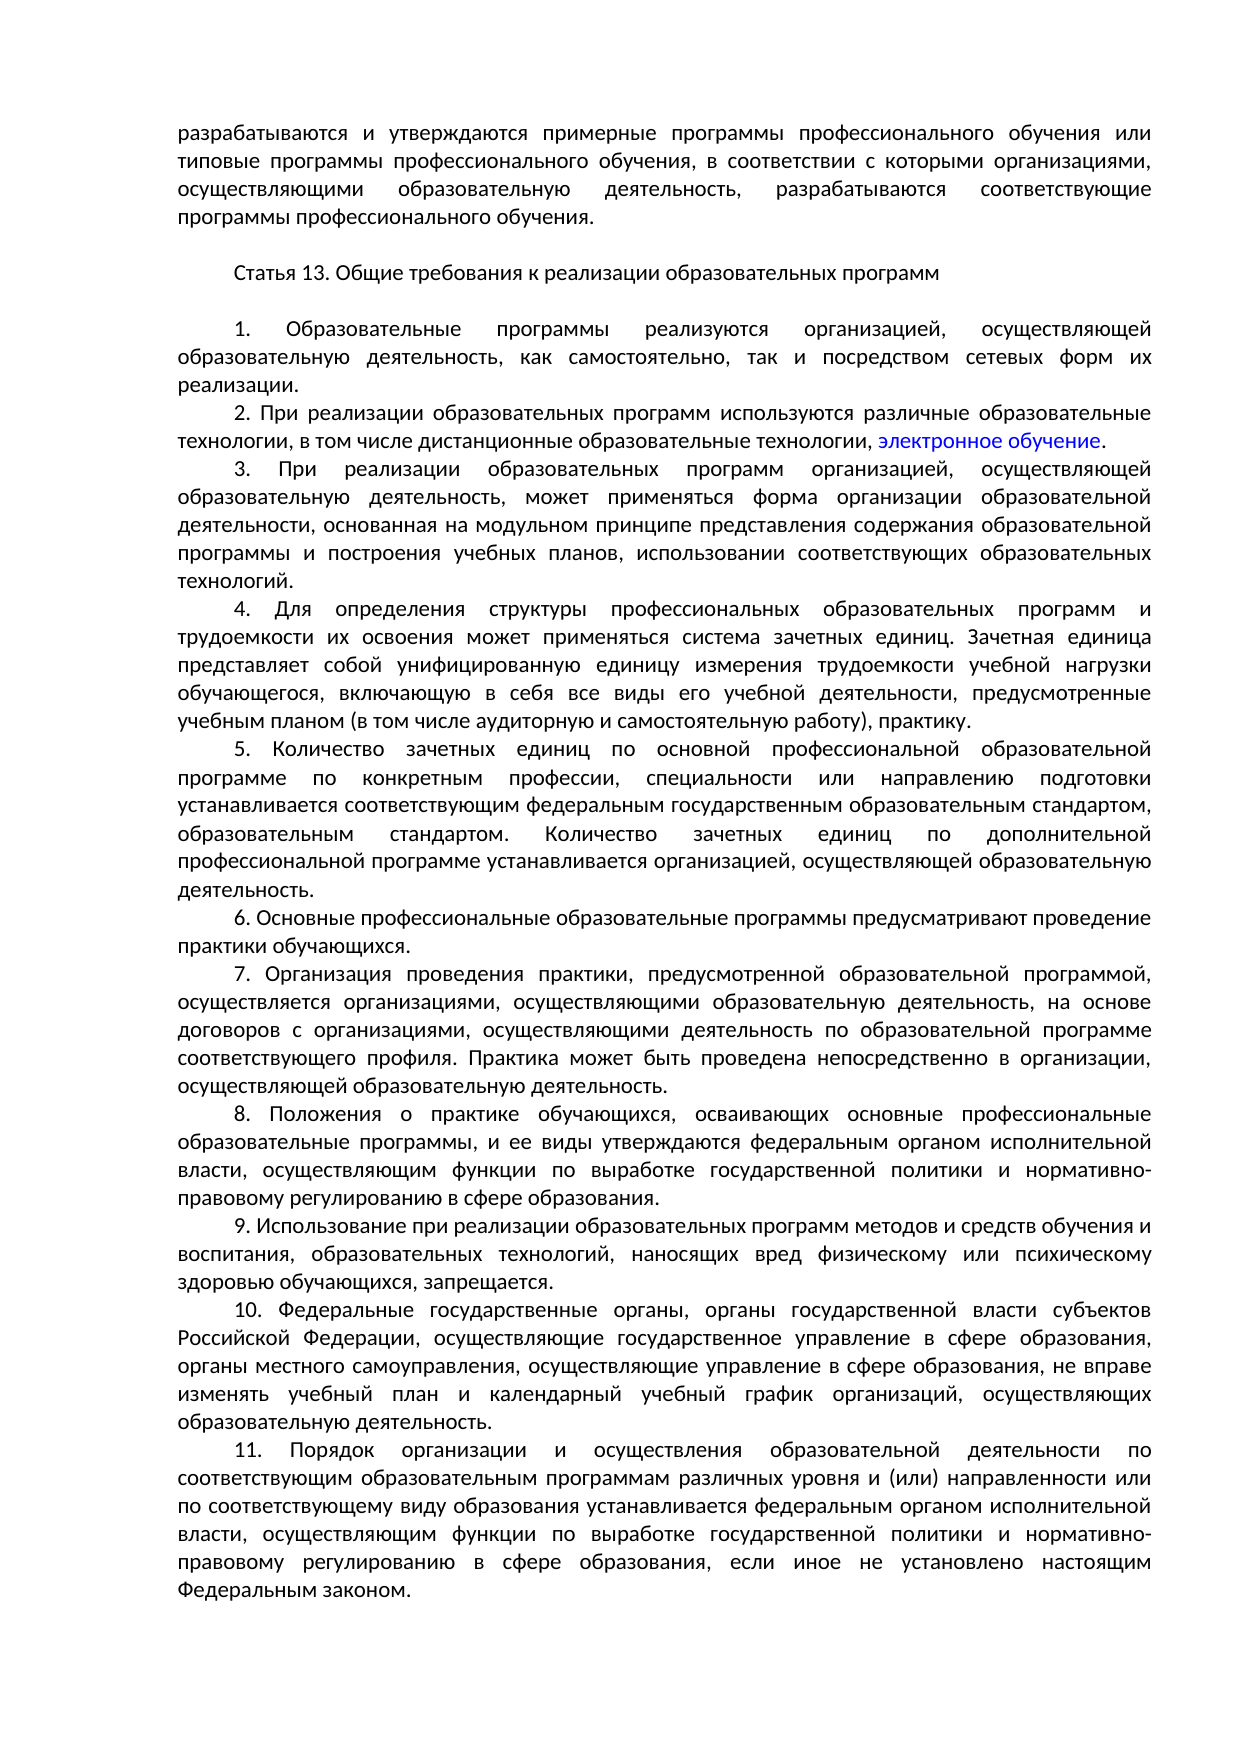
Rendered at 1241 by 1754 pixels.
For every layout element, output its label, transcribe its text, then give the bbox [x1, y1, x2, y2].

text 5. Количество зачетных единиц по основной профессиональной образовательной программе по конкретным профессии, специальности или направлению подготовки устанавливается соответствующим федеральным государственным образовательным стандартом, образовательным стандартом. Количество зачетных единиц по дополнительной профессиональной программе устанавливается организацией, осуществляющей образовательную деятельность. [177, 734, 1152, 903]
text 8. Положения о практике обучающихся, осваивающих основные профессиональные образовательные программы, и ее виды утверждаются федеральным органом исполнительной власти, осуществляющим функции по выработке государственной политики и нормативно-правовому регулированию в сфере образования. [177, 1099, 1152, 1211]
text 9. Использование при реализации образовательных программ методов и средств обучения и воспитания, образовательных технологий, наносящих вред физическому или психическому здоровью обучающихся, запрещается. [177, 1211, 1152, 1295]
text 1. Образовательные программы реализуются организацией, осуществляющей образовательную деятельность, как самостоятельно, так и посредством сетевых форм их реализации. [177, 314, 1152, 398]
text 10. Федеральные государственные органы, органы государственной власти субъектов Российской Федерации, осуществляющие государственное управление в сфере образования, органы местного самоуправления, осуществляющие управление в сфере образования, не вправе изменять учебный план и календарный учебный график организаций, осуществляющих образовательную деятельность. [177, 1295, 1152, 1435]
text 7. Организация проведения практики, предусмотренной образовательной программой, осуществляется организациями, осуществляющими образовательную деятельность, на основе договоров с организациями, осуществляющими деятельность по образовательной программе соответствующего профиля. Практика может быть проведена непосредственно в организации, осуществляющей образовательную деятельность. [177, 959, 1152, 1099]
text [177, 118, 1152, 230]
text 2. При реализации образовательных программ используются различные образовательные технологии, в том числе дистанционные образовательные технологии, электронное обучение. [177, 398, 1152, 454]
text 3. При реализации образовательных программ организацией, осуществляющей образовательную деятельность, может применяться форма организации образовательной деятельности, основанная на модульном принципе представления содержания образовательной программы и построения учебных планов, использовании соответствующих образовательных технологий. [177, 454, 1152, 594]
text 11. Порядок организации и осуществления образовательной деятельности по соответствующим образовательным программам различных уровня и (или) направленности или по соответствующему виду образования устанавливается федеральным органом исполнительной власти, осуществляющим функции по выработке государственной политики и нормативно-правовому регулированию в сфере образования, если иное не установлено настоящим Федеральным законом. [177, 1435, 1152, 1603]
text 6. Основные профессиональные образовательные программы предусматривают проведение практики обучающихся. [177, 903, 1152, 959]
text Статья 13. Общие требования к реализации образовательных программ [177, 258, 1152, 286]
text 4. Для определения структуры профессиональных образовательных программ и трудоемкости их освоения может применяться система зачетных единиц. Зачетная единица представляет собой унифицированную единицу измерения трудоемкости учебной нагрузки обучающегося, включающую в себя все виды его учебной деятельности, предусмотренные учебным планом (в том числе аудиторную и самостоятельную работу), практику. [177, 594, 1152, 734]
